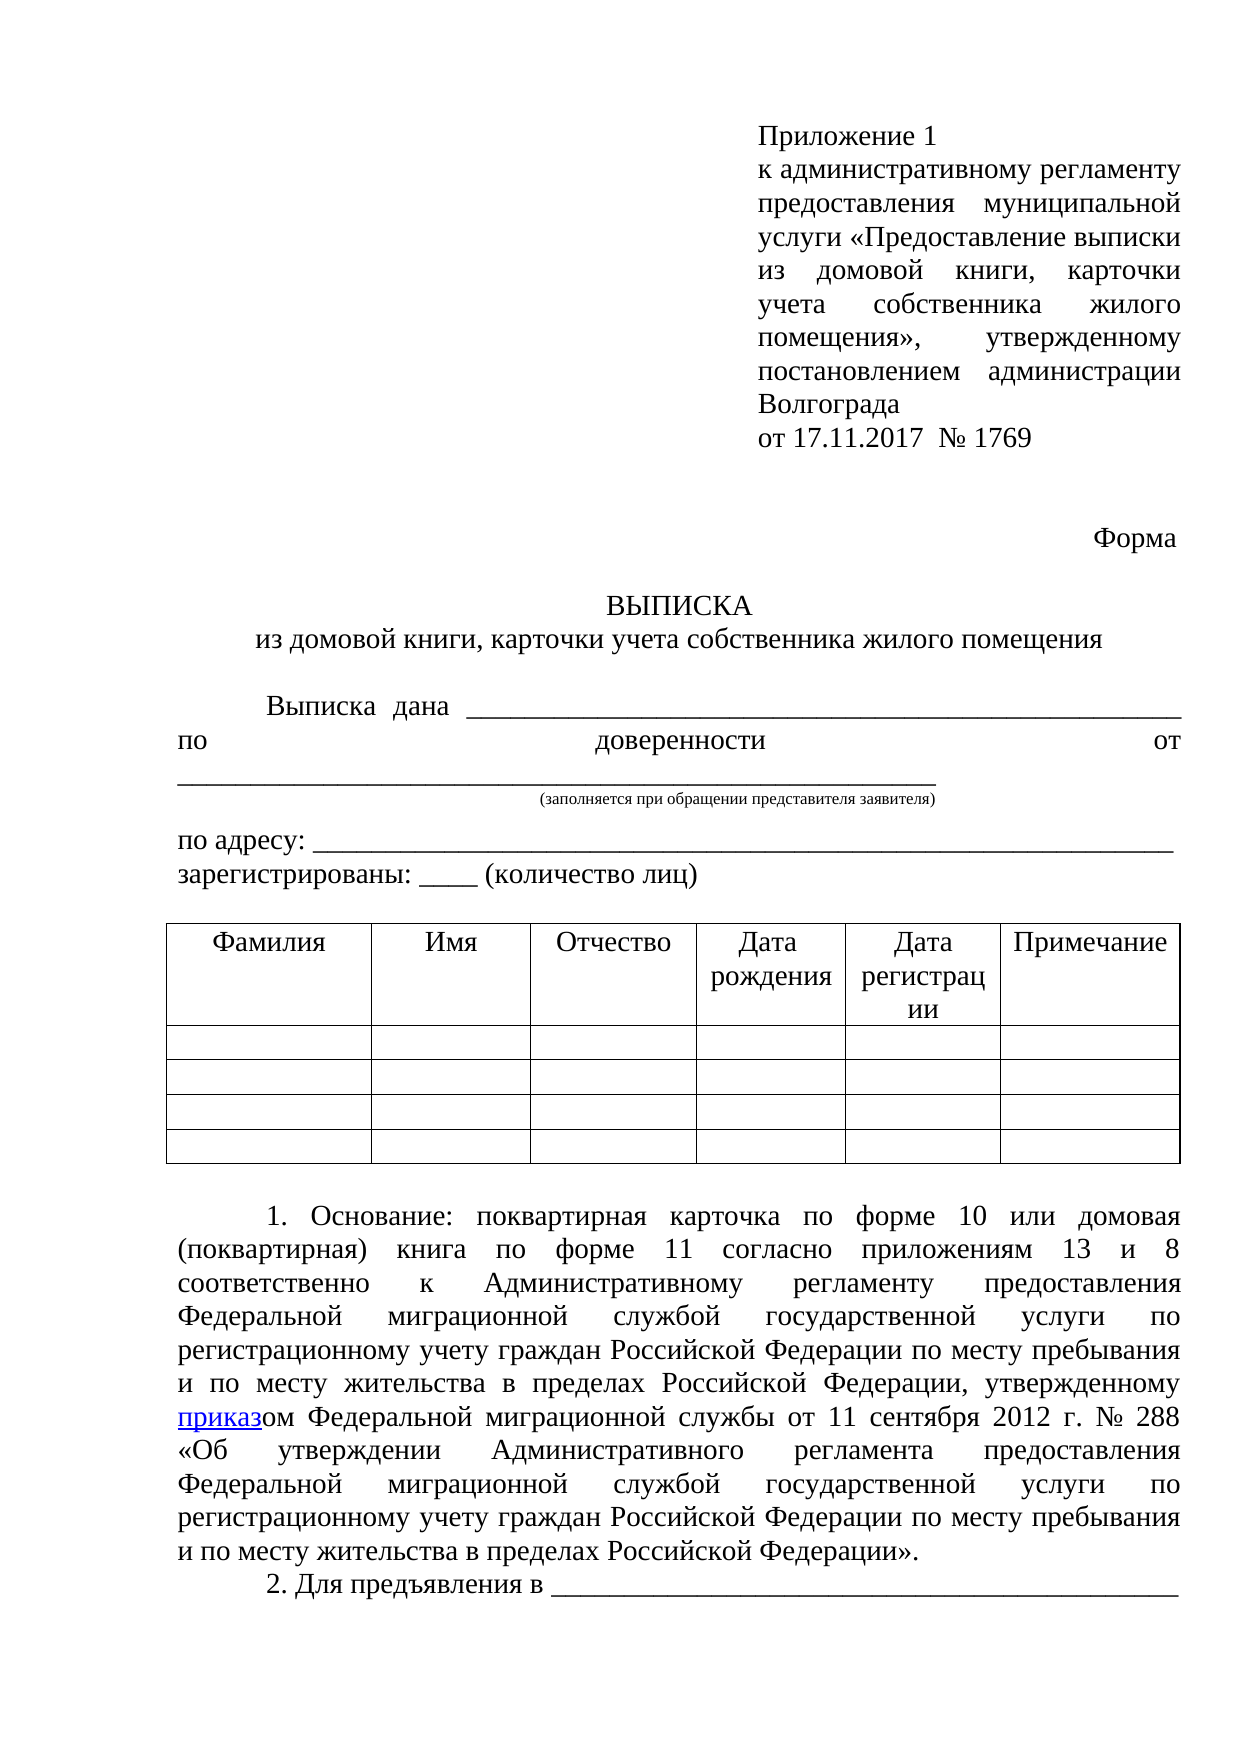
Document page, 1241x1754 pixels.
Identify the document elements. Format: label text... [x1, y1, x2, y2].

table_cell [531, 1060, 696, 1094]
text (заполняется при обращении представителя заявителя) [177, 789, 1181, 822]
text Выписка дана _________________________________________________ по доверенности от ____________________________________________________ [177, 688, 1181, 789]
table_cell [1001, 1095, 1179, 1128]
table_cell [1001, 1026, 1179, 1059]
table_cell [846, 1130, 1000, 1163]
table_header Дата рождения [697, 924, 845, 1025]
table_cell [697, 1095, 845, 1128]
text Приложение 1 [758, 118, 1181, 152]
text Выписка [177, 588, 1181, 621]
table_cell [372, 1060, 530, 1094]
table_cell [531, 1026, 696, 1059]
text 2. Для предъявления в ___________________________________________ [177, 1567, 1181, 1600]
table_cell [846, 1095, 1000, 1128]
table_cell [1001, 1060, 1179, 1094]
text 1. Основание: поквартирная карточка по форме 10 или домовая (поквартирная) книга по форме 11 согласно приложениям 13 и 8 соответственно к Административному регламенту предоставления Федеральной миграционной службой государственной услуги по регистрационному учету граждан Российской Федерации по месту пребывания и по месту жительства в пределах Российской Федерации, утвержденному приказом Федеральной миграционной службы от 11 сентября 2012 г. № 288 «Об утверждении Административного регламента предоставления Федеральной миграционной службой государственной услуги по регистрационному учету граждан Российской Федерации по месту пребывания и по месту жительства в пределах Российской Федерации». [177, 1198, 1181, 1567]
table_cell [372, 1130, 530, 1163]
table_header Фамилия [167, 924, 371, 1025]
text от 17.11.2017 № 1769 [758, 420, 1181, 453]
table_cell [846, 1026, 1000, 1059]
text из домовой книги, карточки учета собственника жилого помещения [177, 621, 1181, 655]
table_header Имя [372, 924, 530, 1025]
text Форма [758, 521, 1181, 554]
table_cell [846, 1060, 1000, 1094]
table_header Дата регистрации [846, 924, 1000, 1025]
text зарегистрированы: ____ (количество лиц) [177, 856, 1181, 889]
table_cell [531, 1130, 696, 1163]
table_cell [531, 1095, 696, 1128]
table_cell [167, 1095, 371, 1128]
table_cell [167, 1060, 371, 1094]
table_cell [372, 1026, 530, 1059]
text по адресу: ___________________________________________________________ [177, 822, 1181, 856]
table_header Примечание [1001, 924, 1179, 1025]
table_cell [697, 1026, 845, 1059]
text к административному регламенту предоставления муниципальной услуги «Предоставление выписки из домовой книги, карточки учета собственника жилого помещения», утвержденному постановлением администрации Волгограда [758, 152, 1181, 420]
table_cell [697, 1060, 845, 1094]
table_cell [372, 1095, 530, 1128]
table_cell [697, 1130, 845, 1163]
table_cell [167, 1130, 371, 1163]
table_header Отчество [531, 924, 696, 1025]
table_cell [167, 1026, 371, 1059]
table_cell [1001, 1130, 1179, 1163]
